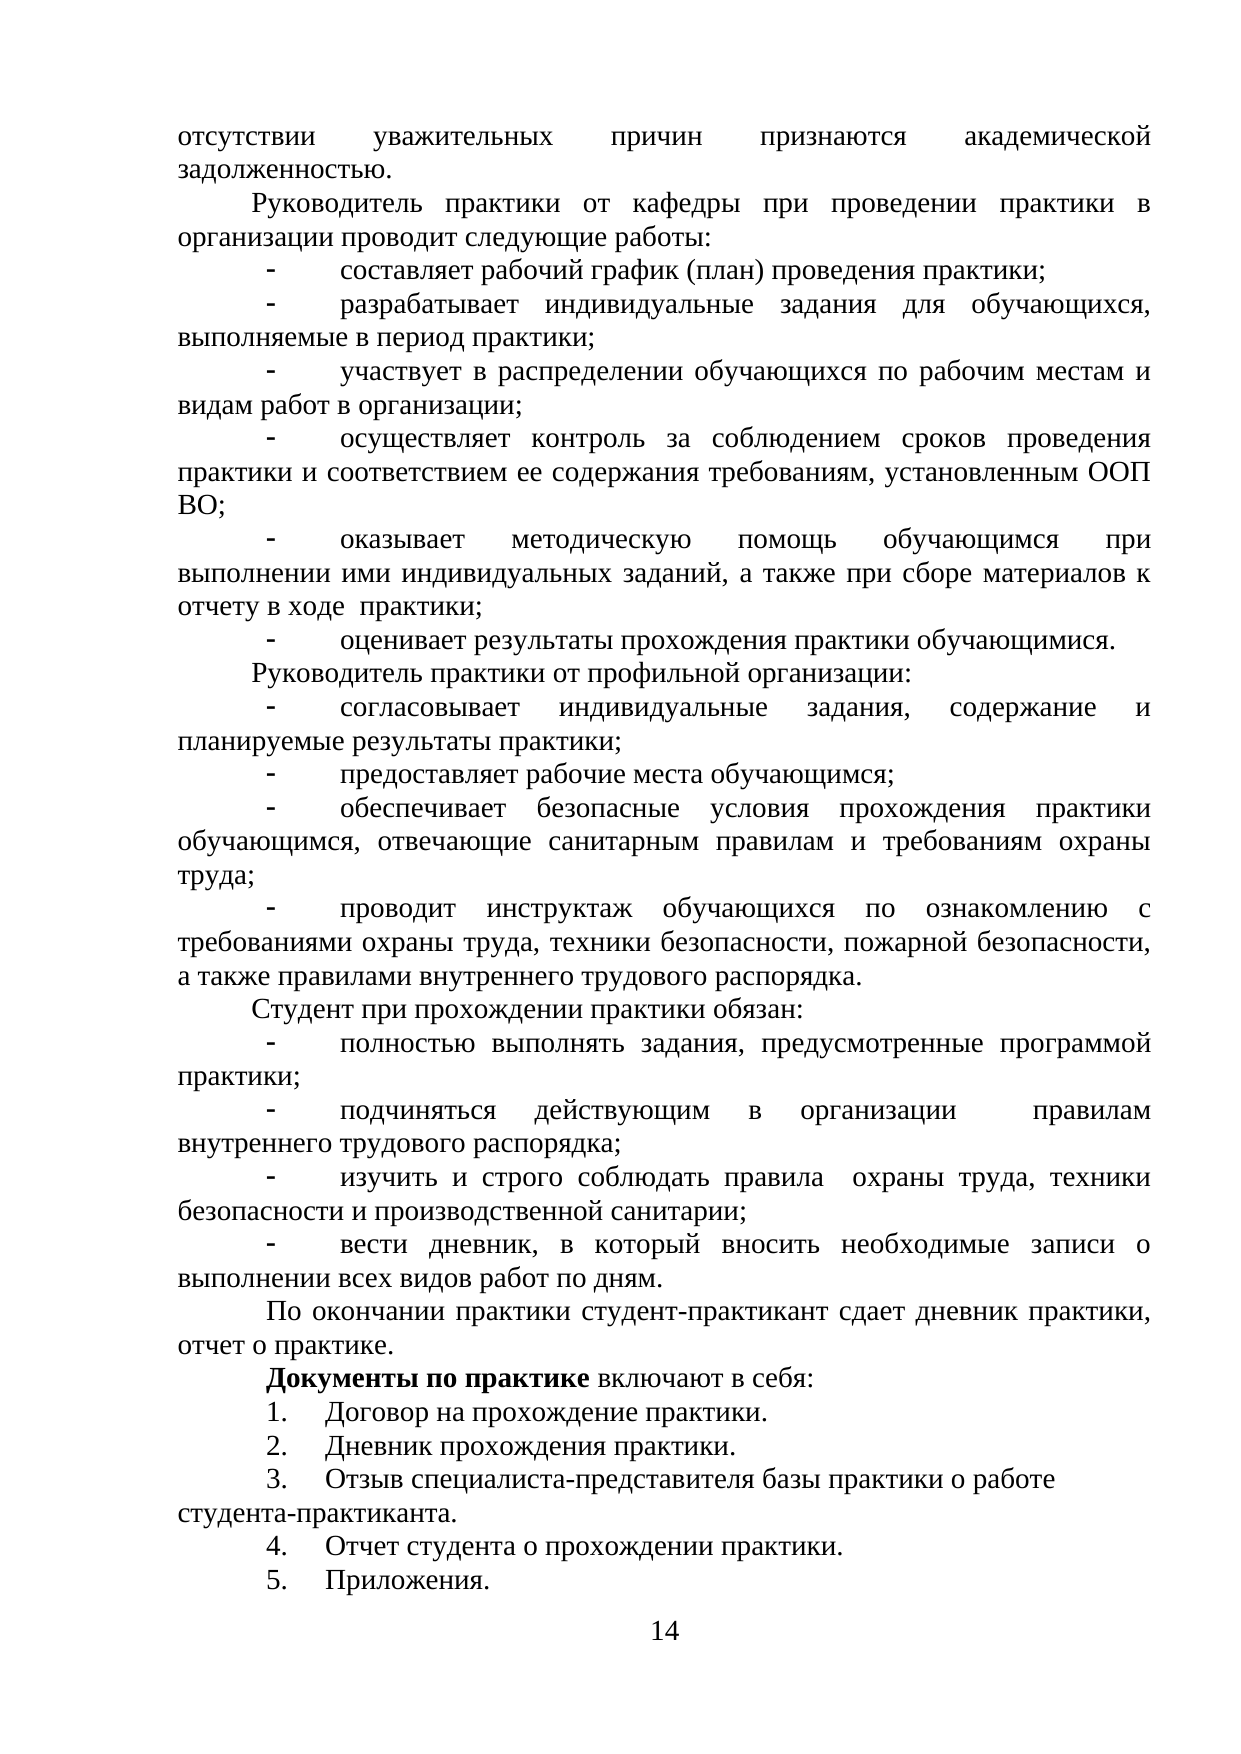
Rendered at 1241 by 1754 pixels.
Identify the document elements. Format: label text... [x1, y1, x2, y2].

list полностью выполнять задания, предусмотренные программой практики; [177, 1025, 1152, 1092]
text Руководитель практики от кафедры при проведении практики в организации проводит следующие работы: [177, 185, 1152, 252]
list подчиняться действующим в организации правилам внутреннего трудового распорядка; [177, 1092, 1152, 1159]
list согласовывает индивидуальные задания, содержание и планируемые результаты практики; [177, 689, 1152, 756]
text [177, 118, 1152, 185]
list предоставляет рабочие места обучающимся; [177, 756, 1152, 790]
list участвует в распределении обучающихся по рабочим местам и видам работ в организации; [177, 353, 1152, 420]
list Договор на прохождение практики. [177, 1394, 1152, 1428]
list вести дневник, в который вносить необходимые записи о выполнении всех видов работ по дням. [177, 1226, 1152, 1293]
text По окончании практики студент-практикант сдает дневник практики, отчет о практике. [177, 1293, 1152, 1361]
list изучить и строго соблюдать правила охраны труда, техники безопасности и производственной санитарии; [177, 1159, 1152, 1226]
list оказывает методическую помощь обучающимся при выполнении ими индивидуальных заданий, а также при сборе материалов к отчету в ходе практики; [177, 521, 1152, 622]
text Студент при прохождении практики обязан: [177, 991, 1152, 1025]
list осуществляет контроль за соблюдением сроков проведения практики и соответствием ее содержания требованиям, установленным ООП ВО; [177, 420, 1152, 521]
list обеспечивает безопасные условия прохождения практики обучающимся, отвечающие санитарным правилам и требованиям охраны труда; [177, 790, 1152, 891]
text Руководитель практики от профильной организации: [177, 655, 1152, 689]
list Отзыв специалиста-представителя базы практики о работе студента-практиканта. [177, 1461, 1152, 1528]
list оценивает результаты прохождения практики обучающимися. [177, 622, 1152, 655]
list составляет рабочий график (план) проведения практики; [177, 252, 1152, 286]
text Документы по практике включают в себя: [177, 1361, 1152, 1394]
list разрабатывает индивидуальные задания для обучающихся, выполняемые в период практики; [177, 286, 1152, 353]
list Отчет студента о прохождении практики. [177, 1528, 1152, 1562]
list проводит инструктаж обучающихся по ознакомлению с требованиями охраны труда, техники безопасности, пожарной безопасности, а также правилами внутреннего трудового распорядка. [177, 891, 1152, 991]
list Дневник прохождения практики. [177, 1428, 1152, 1461]
list Приложения. [177, 1562, 1152, 1595]
